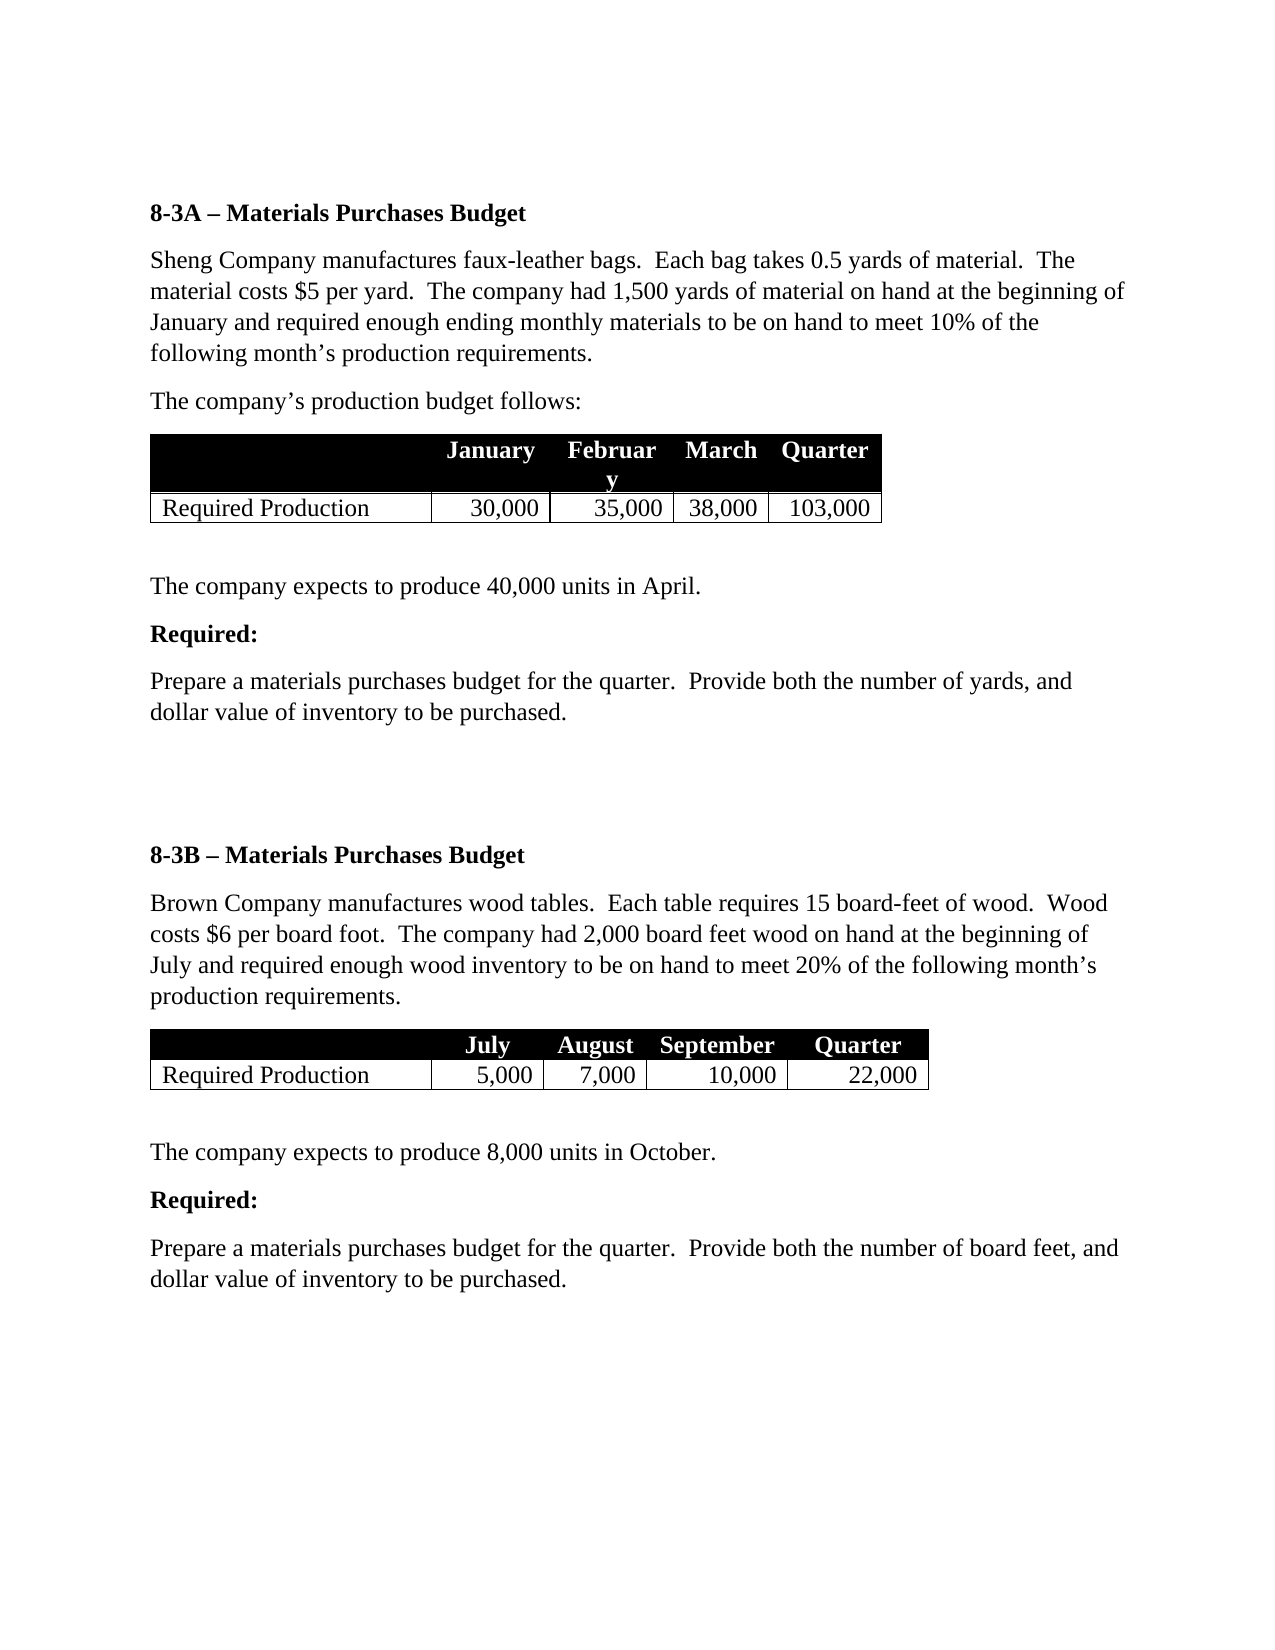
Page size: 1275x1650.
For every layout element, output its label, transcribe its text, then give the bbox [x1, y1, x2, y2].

table_cell Required Production [151, 1060, 431, 1089]
table_cell Required Production [151, 494, 431, 522]
table_header July [432, 1030, 543, 1059]
text Required: [150, 1185, 1125, 1214]
text Required: [150, 619, 1125, 647]
table_cell 7,000 [544, 1060, 646, 1089]
text The company expects to produce 8,000 units in October. [150, 1137, 1125, 1166]
text The company’s production budget follows: [150, 386, 1125, 415]
text Prepare a materials purchases budget for the quarter. Provide both the number of board feet, and dollar value of inventory to be purchased. [150, 1233, 1125, 1293]
table_header Quarter [788, 1030, 928, 1059]
text The company expects to produce 40,000 units in April. [150, 571, 1125, 600]
text Prepare a materials purchases budget for the quarter. Provide both the number of yards, and dollar value of inventory to be purchased. [150, 666, 1125, 726]
text Brown Company manufactures wood tables. Each table requires 15 board-feet of wood. Wood costs $6 per board foot. The company had 2,000 board feet wood on hand at the beginning of July and required enough wood inventory to be on hand to meet 20% of the following month’s production requirements. [150, 888, 1125, 1010]
table_header January [432, 435, 549, 492]
table_cell 5,000 [432, 1060, 543, 1089]
text 8-3B – Materials Purchases Budget [150, 841, 1125, 869]
table_header August [544, 1030, 646, 1059]
table_header [151, 435, 431, 492]
table_cell 103,000 [769, 494, 881, 522]
text 8-3A – Materials Purchases Budget [150, 198, 1125, 226]
table_cell 10,000 [647, 1060, 787, 1089]
table_cell 22,000 [788, 1060, 928, 1089]
table_cell 30,000 [432, 494, 549, 522]
text Sheng Company manufactures faux-leather bags. Each bag takes 0.5 yards of material. The material costs $5 per yard. The company had 1,500 yards of material on hand at the beginning of January and required enough ending monthly materials to be on hand to meet 10% of the following month’s production requirements. [150, 245, 1125, 367]
table_header Quarter [769, 435, 881, 492]
table_cell 35,000 [551, 494, 673, 522]
table_cell 38,000 [674, 494, 768, 522]
table_header [151, 1030, 431, 1059]
table_header February [551, 435, 673, 492]
table_header March [674, 435, 768, 492]
table_header September [647, 1030, 787, 1059]
